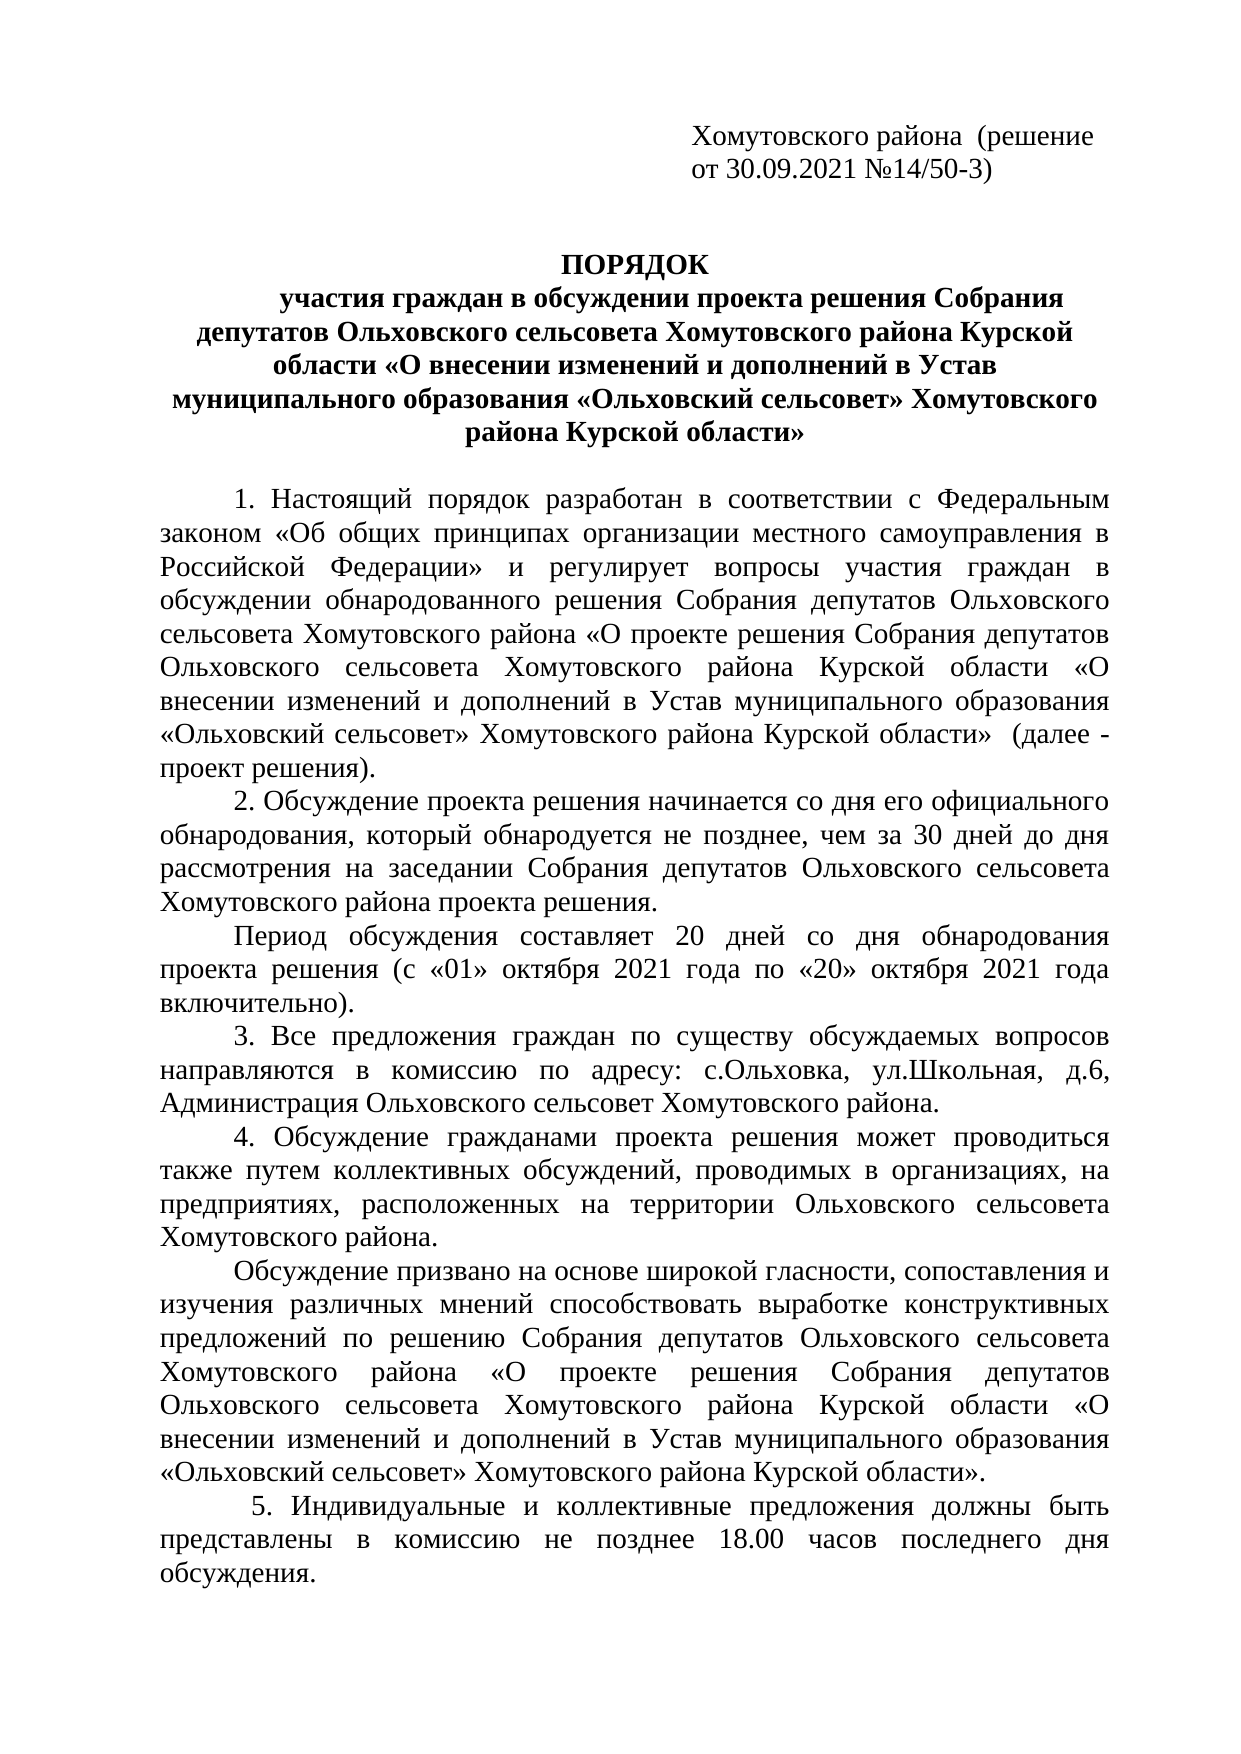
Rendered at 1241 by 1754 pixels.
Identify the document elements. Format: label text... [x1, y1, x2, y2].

text Период обсуждения составляет 20 дней со дня обнародования проекта решения (с «01» октября 2021 года по «20» октября 2021 года включительно). [159, 918, 1110, 1018]
text участия граждан в обсуждении проекта решения Собрания депутатов Ольховского сельсовета Хомутовского района Курской области «О внесении изменений и дополнений в Устав муниципального образования «Ольховский сельсовет» Хомутовского района Курской области» [159, 280, 1110, 448]
text ПОРЯДОК [159, 247, 1110, 280]
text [691, 118, 1110, 185]
text 4. Обсуждение гражданами проекта решения может проводиться также путем коллективных обсуждений, проводимых в организациях, на предприятиях, расположенных на территории Ольховского сельсовета Хомутовского района. [159, 1119, 1110, 1253]
text 1. Настоящий порядок разработан в соответствии с Федеральным законом «Об общих принципах организации местного самоуправления в Российской Федерации» и регулирует вопросы участия граждан в обсуждении обнародованного решения Собрания депутатов Ольховского сельсовета Хомутовского района «О проекте решения Собрания депутатов Ольховского сельсовета Хомутовского района Курской области «О внесении изменений и дополнений в Устав муниципального образования «Ольховский сельсовет» Хомутовского района Курской области» (далее - проект решения). [159, 482, 1110, 783]
text 2. Обсуждение проекта решения начинается со дня его официального обнародования, который обнародуется не позднее, чем за 30 дней до дня рассмотрения на заседании Собрания депутатов Ольховского сельсовета Хомутовского района проекта решения. [159, 783, 1110, 918]
text 3. Все предложения граждан по существу обсуждаемых вопросов направляются в комиссию по адресу: с.Ольховка, ул.Школьная, д.6, Администрация Ольховского сельсовет Хомутовского района. [159, 1018, 1110, 1119]
text Обсуждение призвано на основе широкой гласности, сопоставления и изучения различных мнений способствовать выработке конструктивных предложений по решению Собрания депутатов Ольховского сельсовета Хомутовского района «О проекте решения Собрания депутатов Ольховского сельсовета Хомутовского района Курской области «О внесении изменений и дополнений в Устав муниципального образования «Ольховский сельсовет» Хомутовского района Курской области». [159, 1253, 1110, 1488]
text 5. Индивидуальные и коллективные предложения должны быть представлены в комиссию не позднее 18.00 часов последнего дня обсуждения. [159, 1488, 1110, 1588]
